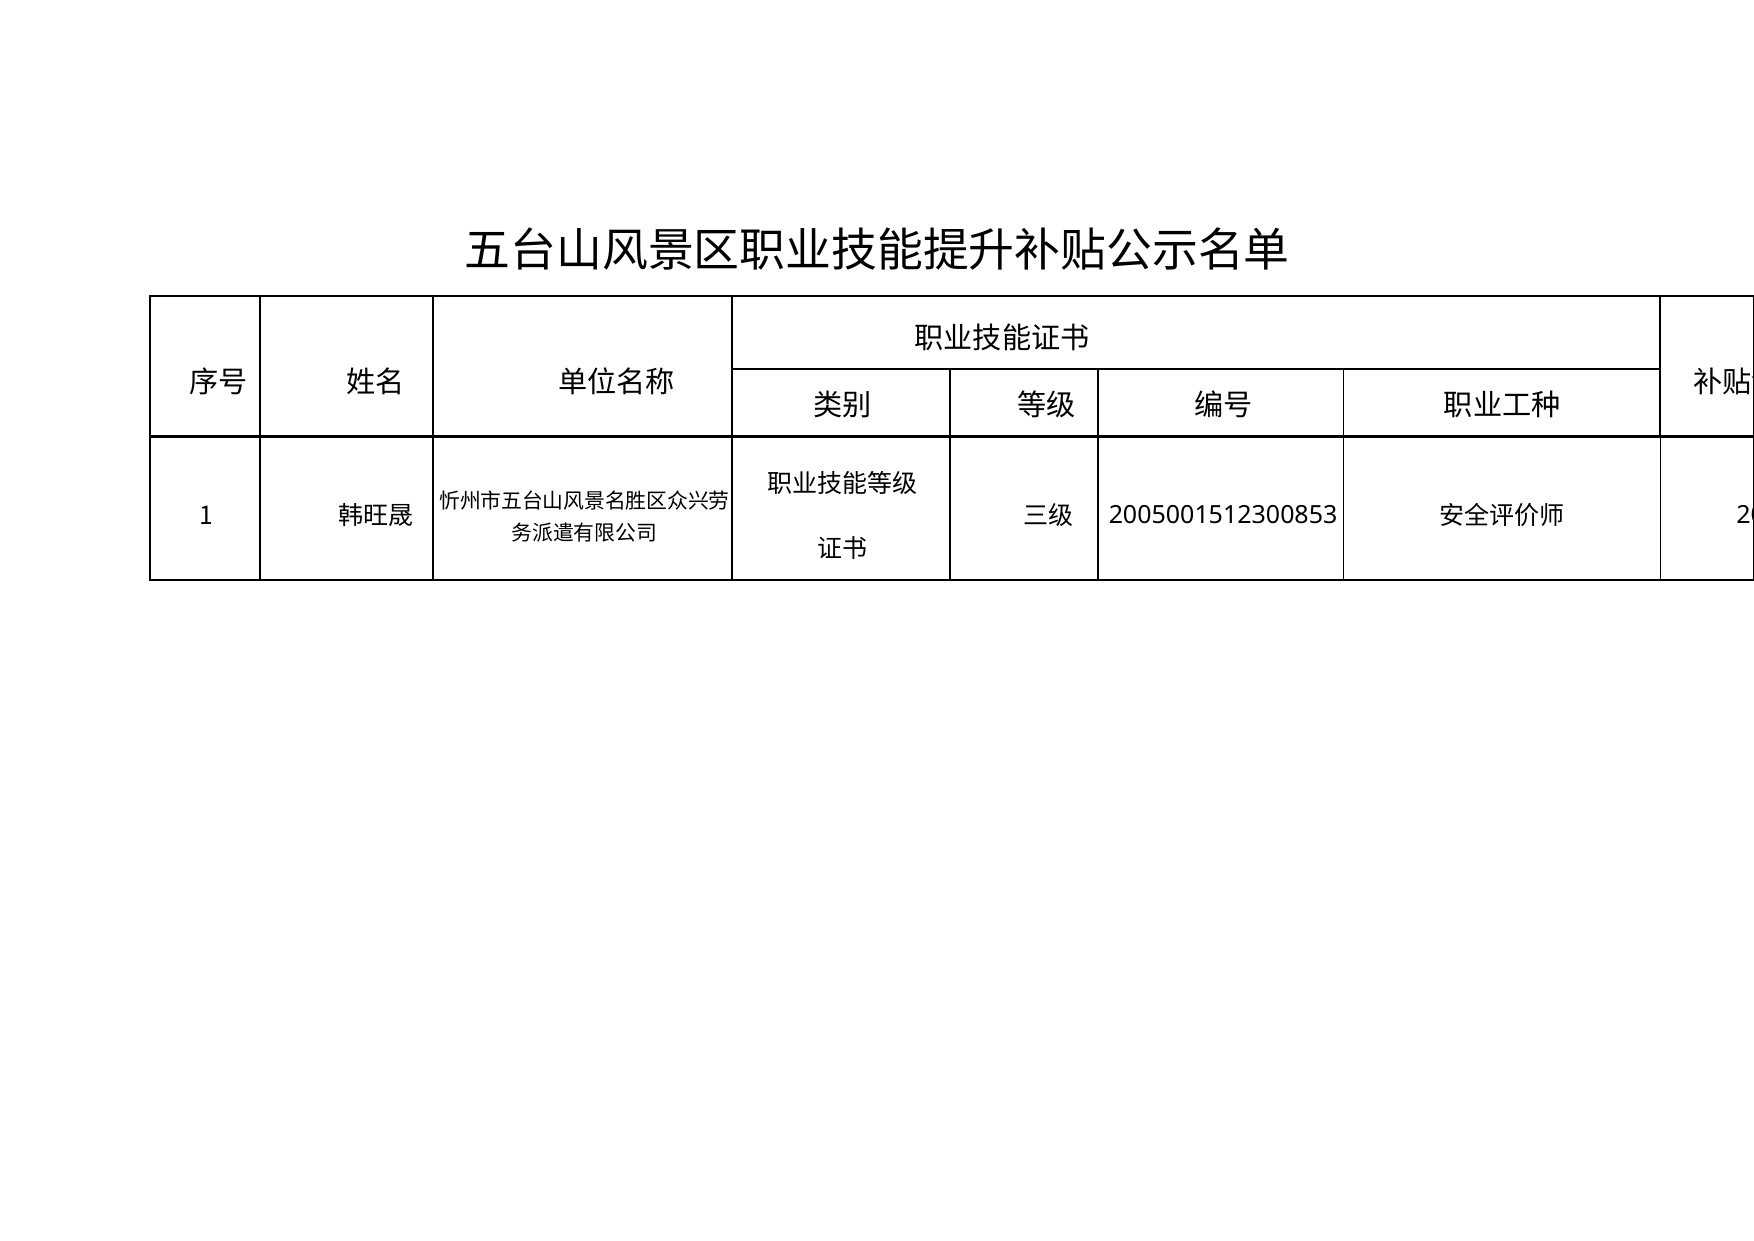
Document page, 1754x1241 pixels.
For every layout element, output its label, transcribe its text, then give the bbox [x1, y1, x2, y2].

table_header 姓名 [261, 297, 432, 435]
table_cell 等级 [951, 370, 1097, 435]
table_cell 三级 [951, 438, 1097, 579]
table_cell 2005001512300853 [1099, 438, 1343, 579]
table_cell 2000 [1661, 438, 1753, 579]
table_cell 编号 [1099, 370, 1343, 435]
table_cell 职业技能等级证书 [733, 438, 949, 579]
table_cell 安全评价师 [1344, 438, 1660, 579]
table_cell 类别 [733, 370, 949, 435]
table_cell 韩旺晟 [261, 438, 432, 579]
table_header 序号 [151, 297, 259, 435]
table_header 单位名称 [434, 297, 731, 435]
text 五台山风景区职业技能提升补贴公示名单 [150, 198, 1604, 295]
table_header 职业技能证书 [733, 297, 1659, 368]
table_cell 1 [151, 438, 259, 579]
table_cell 职业工种 [1344, 370, 1659, 435]
table_header 补贴金额 [1661, 297, 1753, 435]
table_cell 忻州市五台山风景名胜区众兴劳务派遣有限公司 [434, 438, 731, 579]
